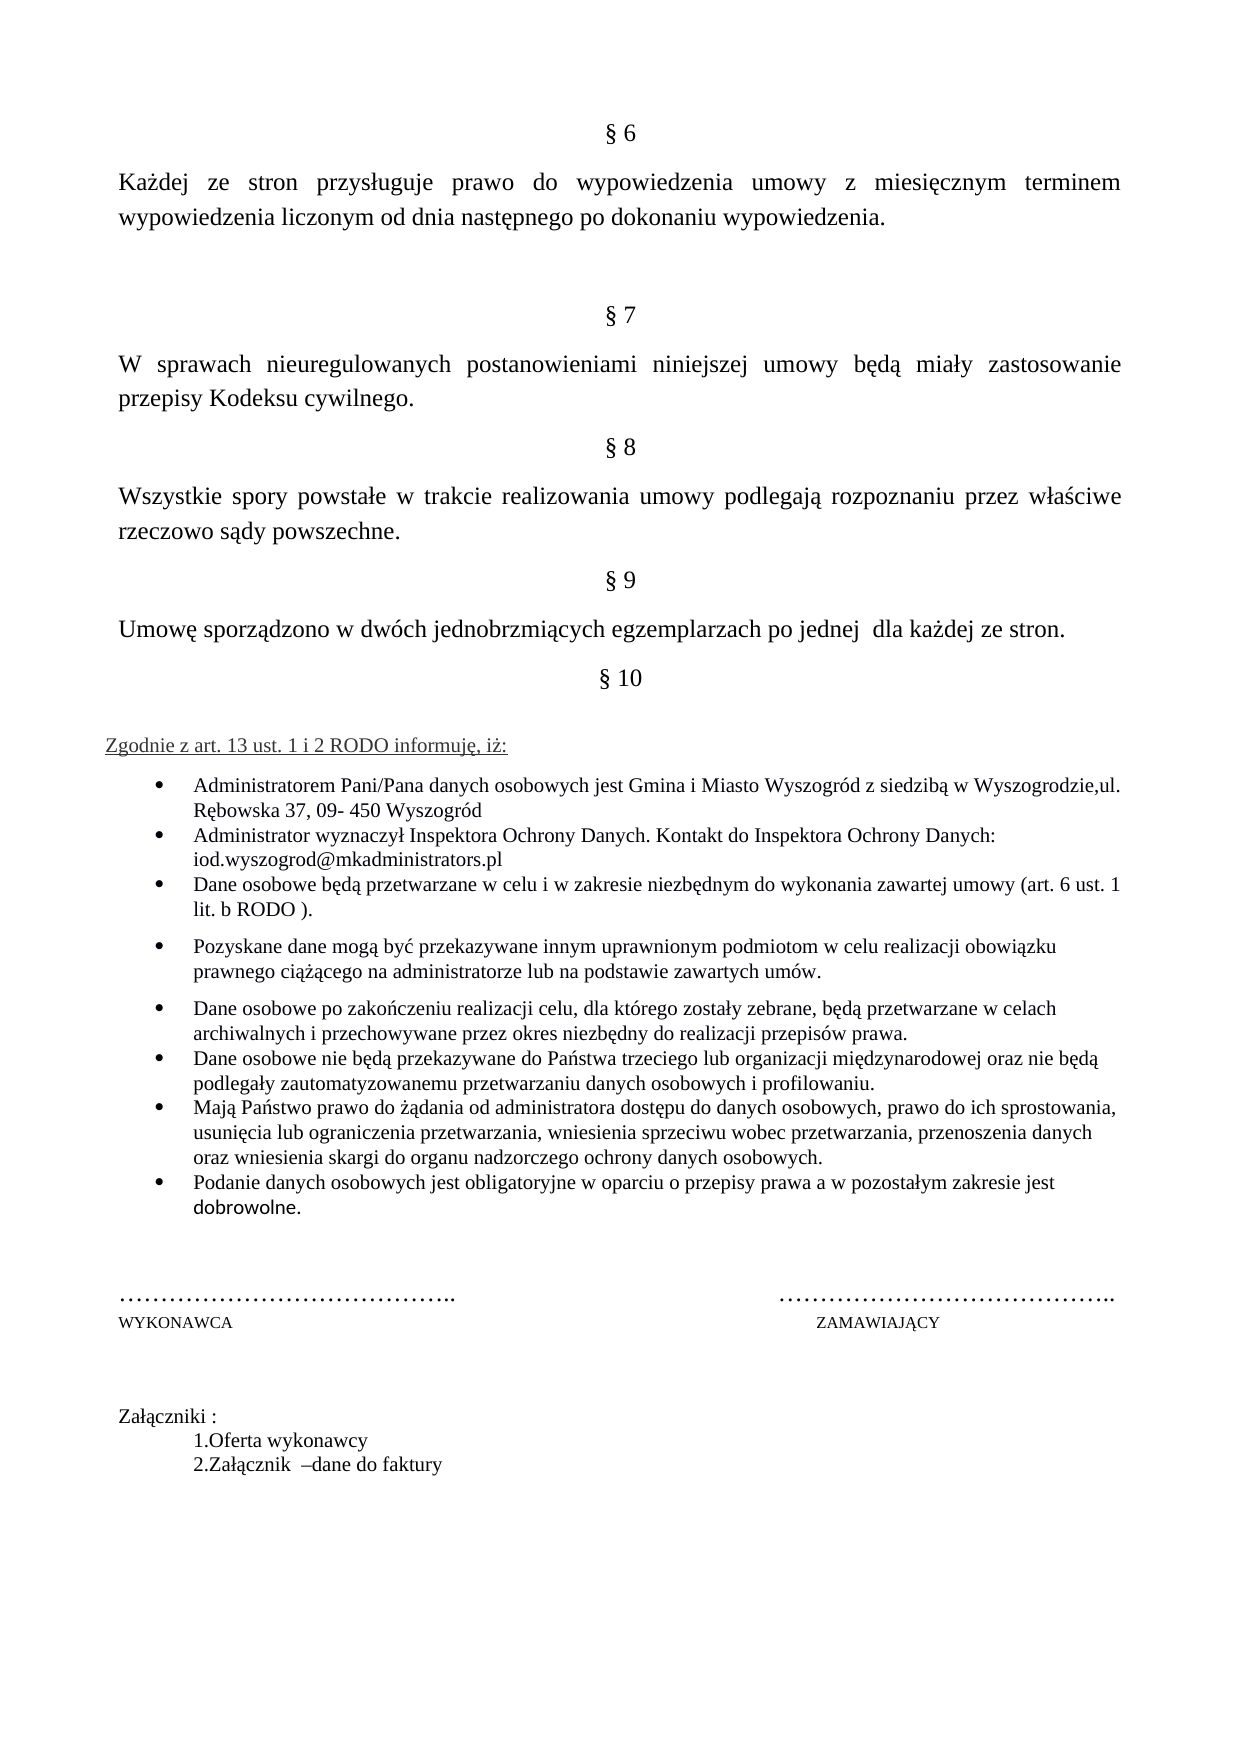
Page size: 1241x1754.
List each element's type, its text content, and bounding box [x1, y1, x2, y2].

text WYKONAWCA ZAMAWIAJĄCY [118, 1313, 1122, 1332]
text Wszystkie spory powstałe w trakcie realizowania umowy podlegają rozpoznaniu przez właściwe rzeczowo sądy powszechne. [118, 481, 1122, 545]
list Dane osobowe po zakończeniu realizacji celu, dla którego zostały zebrane, będą przetwarzane w celach archiwalnych i przechowywane przez okres niezbędny do realizacji przepisów prawa. [156, 995, 1122, 1045]
list Administratorem Pani/Pana danych osobowych jest Gmina i Miasto Wyszogród z siedzibą w Wyszogrodzie,ul. Rębowska 37, 09- 450 Wyszogród [156, 772, 1122, 822]
text § 9 [118, 565, 1122, 594]
text Umowę sporządzono w dwóch jednobrzmiących egzemplarzach po jednej dla każdej ze stron. [118, 614, 1122, 643]
text Każdej ze stron przysługuje prawo do wypowiedzenia umowy z miesięcznym terminem wypowiedzenia liczonym od dnia następnego po dokonaniu wypowiedzenia. [118, 167, 1122, 230]
list Dane osobowe będą przetwarzane w celu i w zakresie niezbędnym do wykonania zawartej umowy (art. 6 ust. 1 lit. b RODO ). [156, 871, 1122, 921]
text ………………………………….. ………………………………….. [118, 1278, 1122, 1307]
text § 6 [118, 118, 1122, 147]
text § 7 [118, 300, 1122, 328]
list Podanie danych osobowych jest obligatoryjne w oparciu o przepisy prawa a w pozostałym zakresie jest dobrowolne. [156, 1169, 1122, 1220]
list Dane osobowe nie będą przekazywane do Państwa trzeciego lub organizacji międzynarodowej oraz nie będą podlegały zautomatyzowanemu przetwarzaniu danych osobowych i profilowaniu. [156, 1045, 1122, 1094]
text § 10 [118, 663, 1122, 692]
text W sprawach nieuregulowanych postanowieniami niniejszej umowy będą miały zastosowanie przepisy Kodeksu cywilnego. [118, 349, 1122, 412]
list Administrator wyznaczył Inspektora Ochrony Danych. Kontakt do Inspektora Ochrony Danych: iod.wyszogrod@mkadministrators.pl [156, 822, 1122, 871]
list Załącznik –dane do faktury [193, 1452, 1122, 1476]
list Oferta wykonawcy [193, 1428, 1122, 1452]
list Mają Państwo prawo do żądania od administratora dostępu do danych osobowych, prawo do ich sprostowania, usunięcia lub ograniczenia przetwarzania, wniesienia sprzeciwu wobec przetwarzania, przenoszenia danych oraz wniesienia skargi do organu nadzorczego ochrony danych osobowych. [156, 1094, 1122, 1169]
list Pozyskane dane mogą być przekazywane innym uprawnionym podmiotom w celu realizacji obowiązku prawnego ciążącego na administratorze lub na podstawie zawartych umów. [156, 933, 1122, 983]
text Zgodnie z art. 13 ust. 1 i 2 RODO informuję, iż: [105, 727, 1122, 757]
text § 8 [118, 432, 1122, 461]
text Załączniki : [118, 1404, 1122, 1428]
